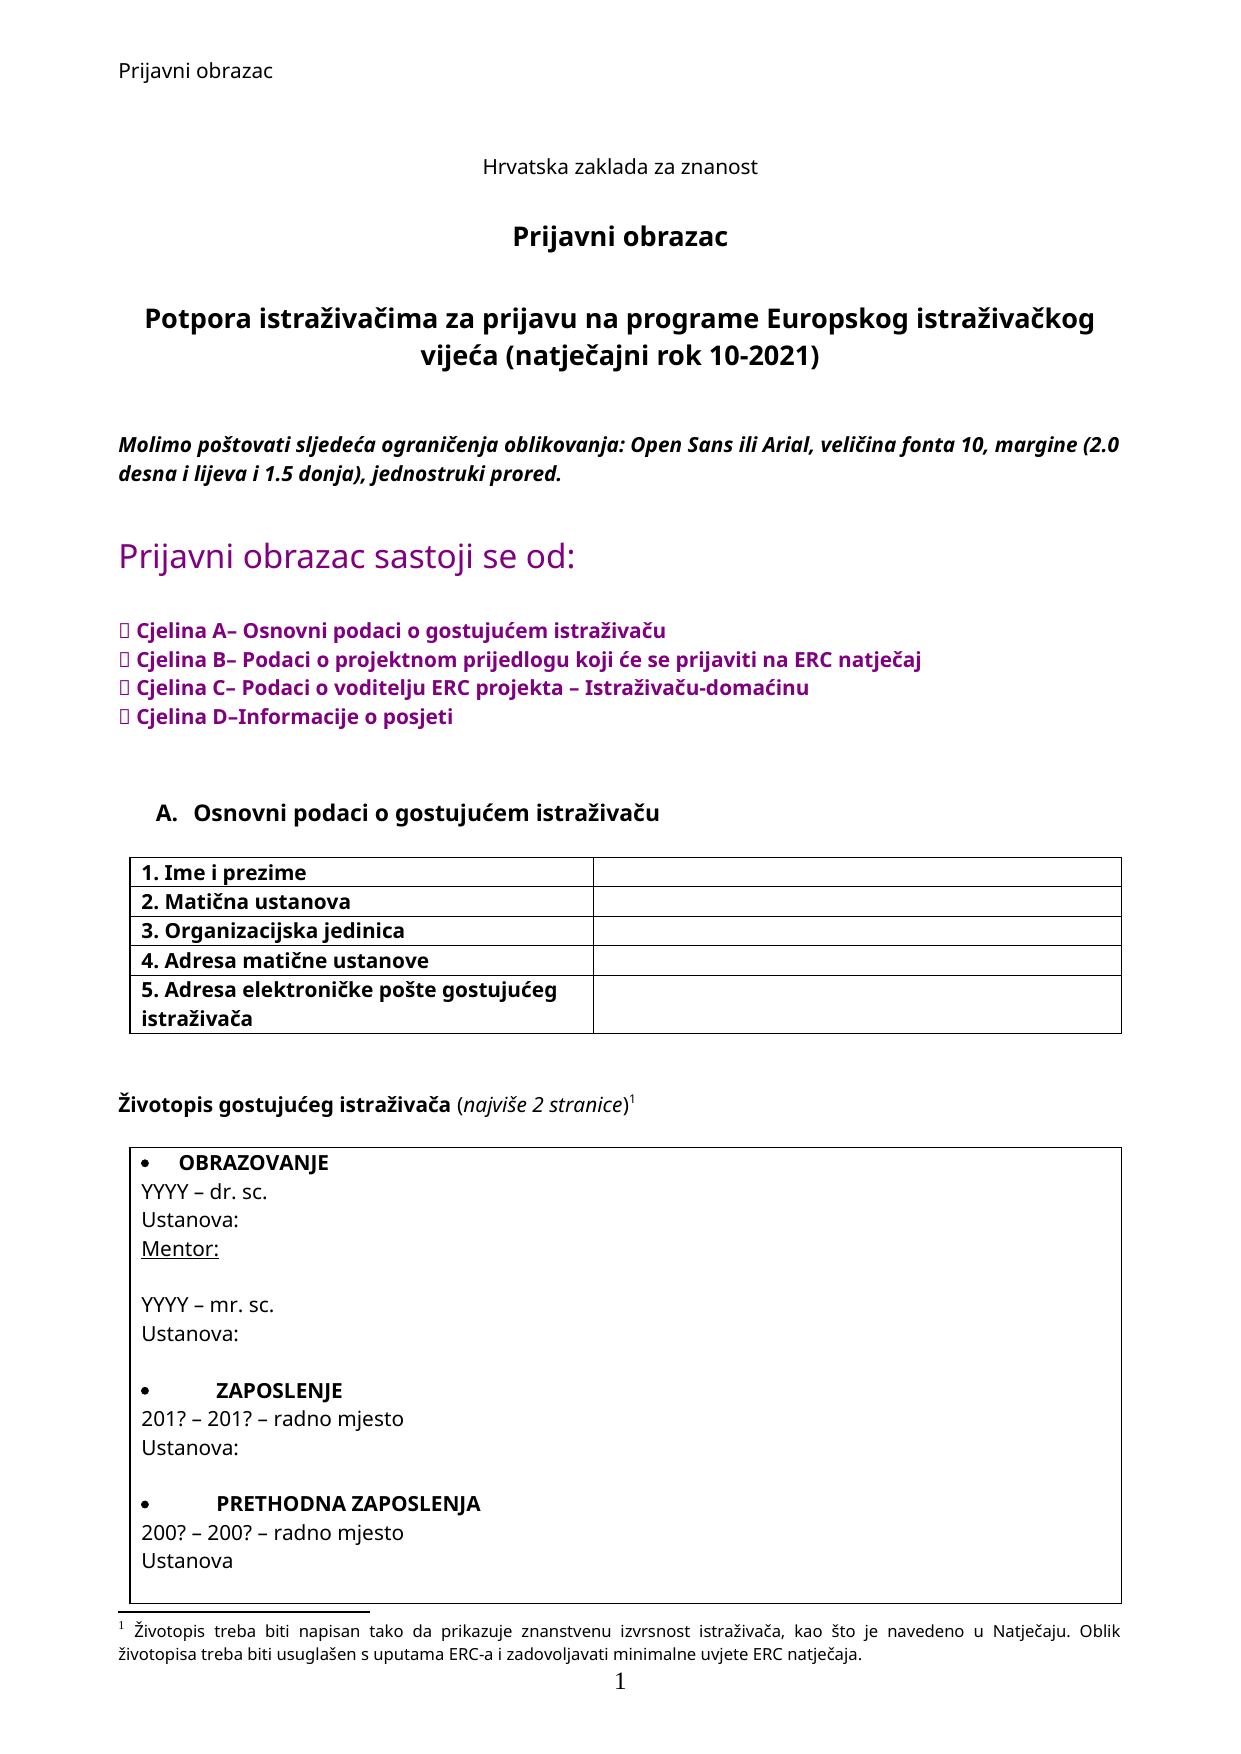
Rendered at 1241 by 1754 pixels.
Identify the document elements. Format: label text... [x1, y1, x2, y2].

text Životopis gostujućeg istraživača (najviše 2 stranice) [118, 1090, 1122, 1119]
table_cell 2. Matična ustanova [131, 887, 593, 916]
table_cell 3. Organizacijska jedinica [131, 917, 593, 945]
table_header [131, 1148, 1121, 1603]
text Molimo poštovati sljedeća ograničenja oblikovanja: Open Sans ili Arial, veličina fonta 10, margine (2.0 desna i lijeva i 1.5 donja), jednostruki prored. [118, 430, 1122, 487]
title  Cjelina D–Informacije o posjeti [118, 702, 1122, 730]
table_cell 4. Adresa matične ustanove [131, 946, 593, 974]
title Prijavni obrazac [118, 217, 1122, 254]
table_cell 5. Adresa elektroničke pošte gostujućeg istraživača [131, 976, 593, 1032]
table_cell [594, 887, 1121, 916]
title  Cjelina B– Podaci o projektnom prijedlogu koji će se prijaviti na ERC natječaj [118, 645, 1122, 673]
title  Cjelina A– Osnovni podaci o gostujućem istraživaču [118, 616, 1122, 645]
title Prijavni obrazac sastoji se od: [118, 533, 1122, 578]
title Hrvatska zaklada za znanost [118, 152, 1122, 181]
table_cell [594, 917, 1121, 945]
list Osnovni podaci o gostujućem istraživaču [156, 797, 1122, 828]
table_header [594, 858, 1121, 886]
title  Cjelina C– Podaci o voditelju ERC projekta – Istraživaču-domaćinu [118, 673, 1122, 702]
table_cell [594, 976, 1121, 1032]
table_cell [594, 946, 1121, 974]
title Potpora istraživačima za prijavu na programe Europskog istraživačkog vijeća (natječajni rok 10-2021) [118, 300, 1122, 373]
table_header 1. Ime i prezime [131, 858, 593, 886]
